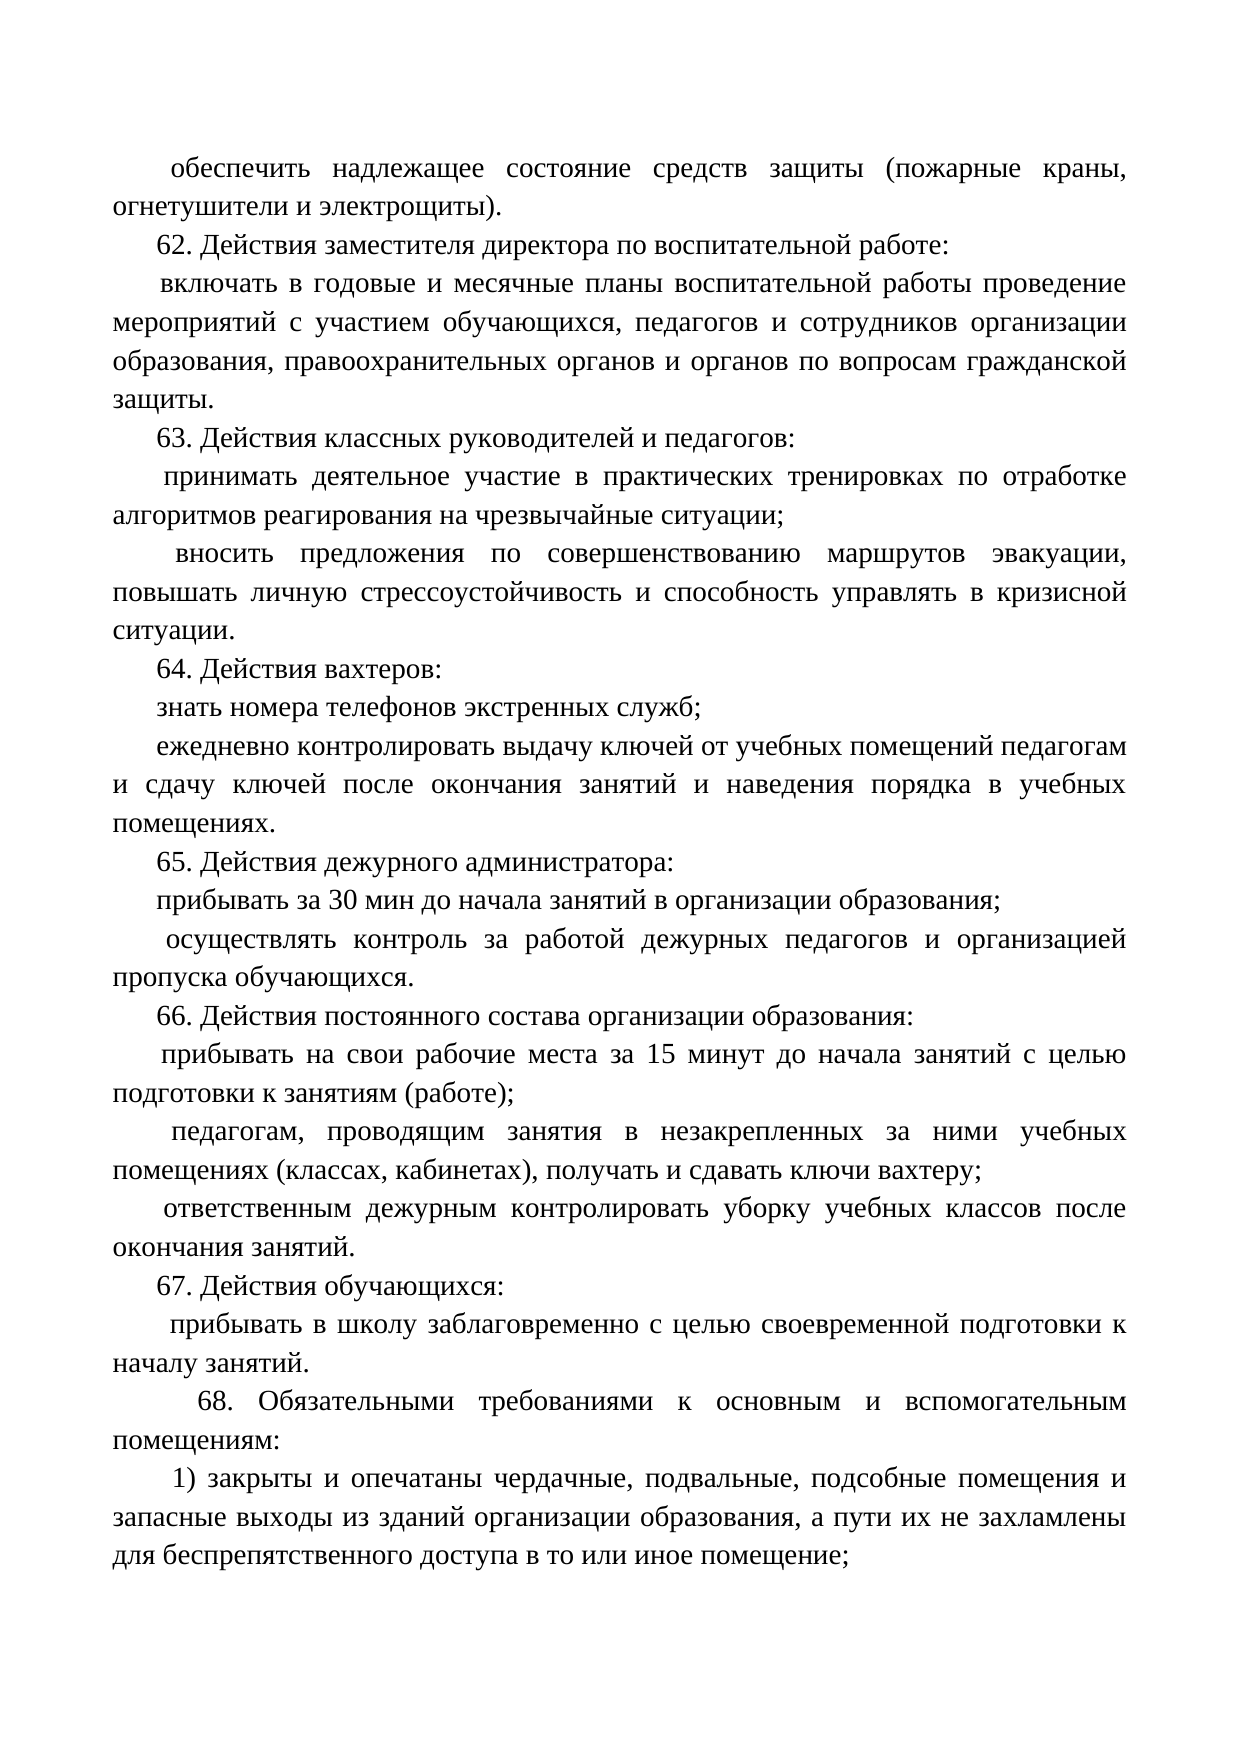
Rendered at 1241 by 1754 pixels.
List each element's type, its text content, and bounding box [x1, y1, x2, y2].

text осуществлять контроль за работой дежурных педагогов и организацией пропуска обучающихся. [112, 921, 1128, 993]
text 63. Действия классных руководителей и педагогов: [112, 420, 1128, 453]
text педагогам, проводящим занятия в незакрепленных за ними учебных помещениях (классах, кабинетах), получать и сдавать ключи вахтеру; [112, 1113, 1128, 1186]
text 62. Действия заместителя директора по воспитательной работе: [112, 227, 1128, 261]
text ответственным дежурным контролировать уборку учебных классов после окончания занятий. [112, 1191, 1128, 1263]
text 65. Действия дежурного администратора: [112, 844, 1128, 877]
text вносить предложения по совершенствованию маршрутов эвакуации, повышать личную стрессоустойчивость и способность управлять в кризисной ситуации. [112, 535, 1128, 646]
text принимать деятельное участие в практических тренировках по отработке алгоритмов реагирования на чрезвычайные ситуации; [112, 458, 1128, 530]
text ежедневно контролировать выдачу ключей от учебных помещений педагогам и сдачу ключей после окончания занятий и наведения порядка в учебных помещениях. [112, 728, 1128, 839]
text 67. Действия обучающихся: [112, 1268, 1128, 1301]
text 66. Действия постоянного состава организации образования: [112, 998, 1128, 1031]
text 64. Действия вахтеров: [112, 651, 1128, 684]
text 1) закрыты и опечатаны чердачные, подвальные, подсобные помещения и запасные выходы из зданий организации образования, а пути их не захламлены для беспрепятственного доступа в то или иное помещение; [112, 1460, 1128, 1571]
text прибывать в школу заблаговременно с целью своевременной подготовки к началу занятий. [112, 1306, 1128, 1378]
text знать номера телефонов экстренных служб; [112, 689, 1128, 723]
text обеспечить надлежащее состояние средств защиты (пожарные краны, огнетушители и электрощиты). [112, 150, 1128, 222]
text включать в годовые и месячные планы воспитательной работы проведение мероприятий с участием обучающихся, педагогов и сотрудников организации образования, правоохранительных органов и органов по вопросам гражданской защиты. [112, 266, 1128, 415]
text прибывать на свои рабочие места за 15 минут до начала занятий с целью подготовки к занятиям (работе); [112, 1036, 1128, 1108]
text прибывать за 30 мин до начала занятий в организации образования; [112, 882, 1128, 916]
text 68. Обязательными требованиями к основным и вспомогательным помещениям: [112, 1383, 1128, 1455]
